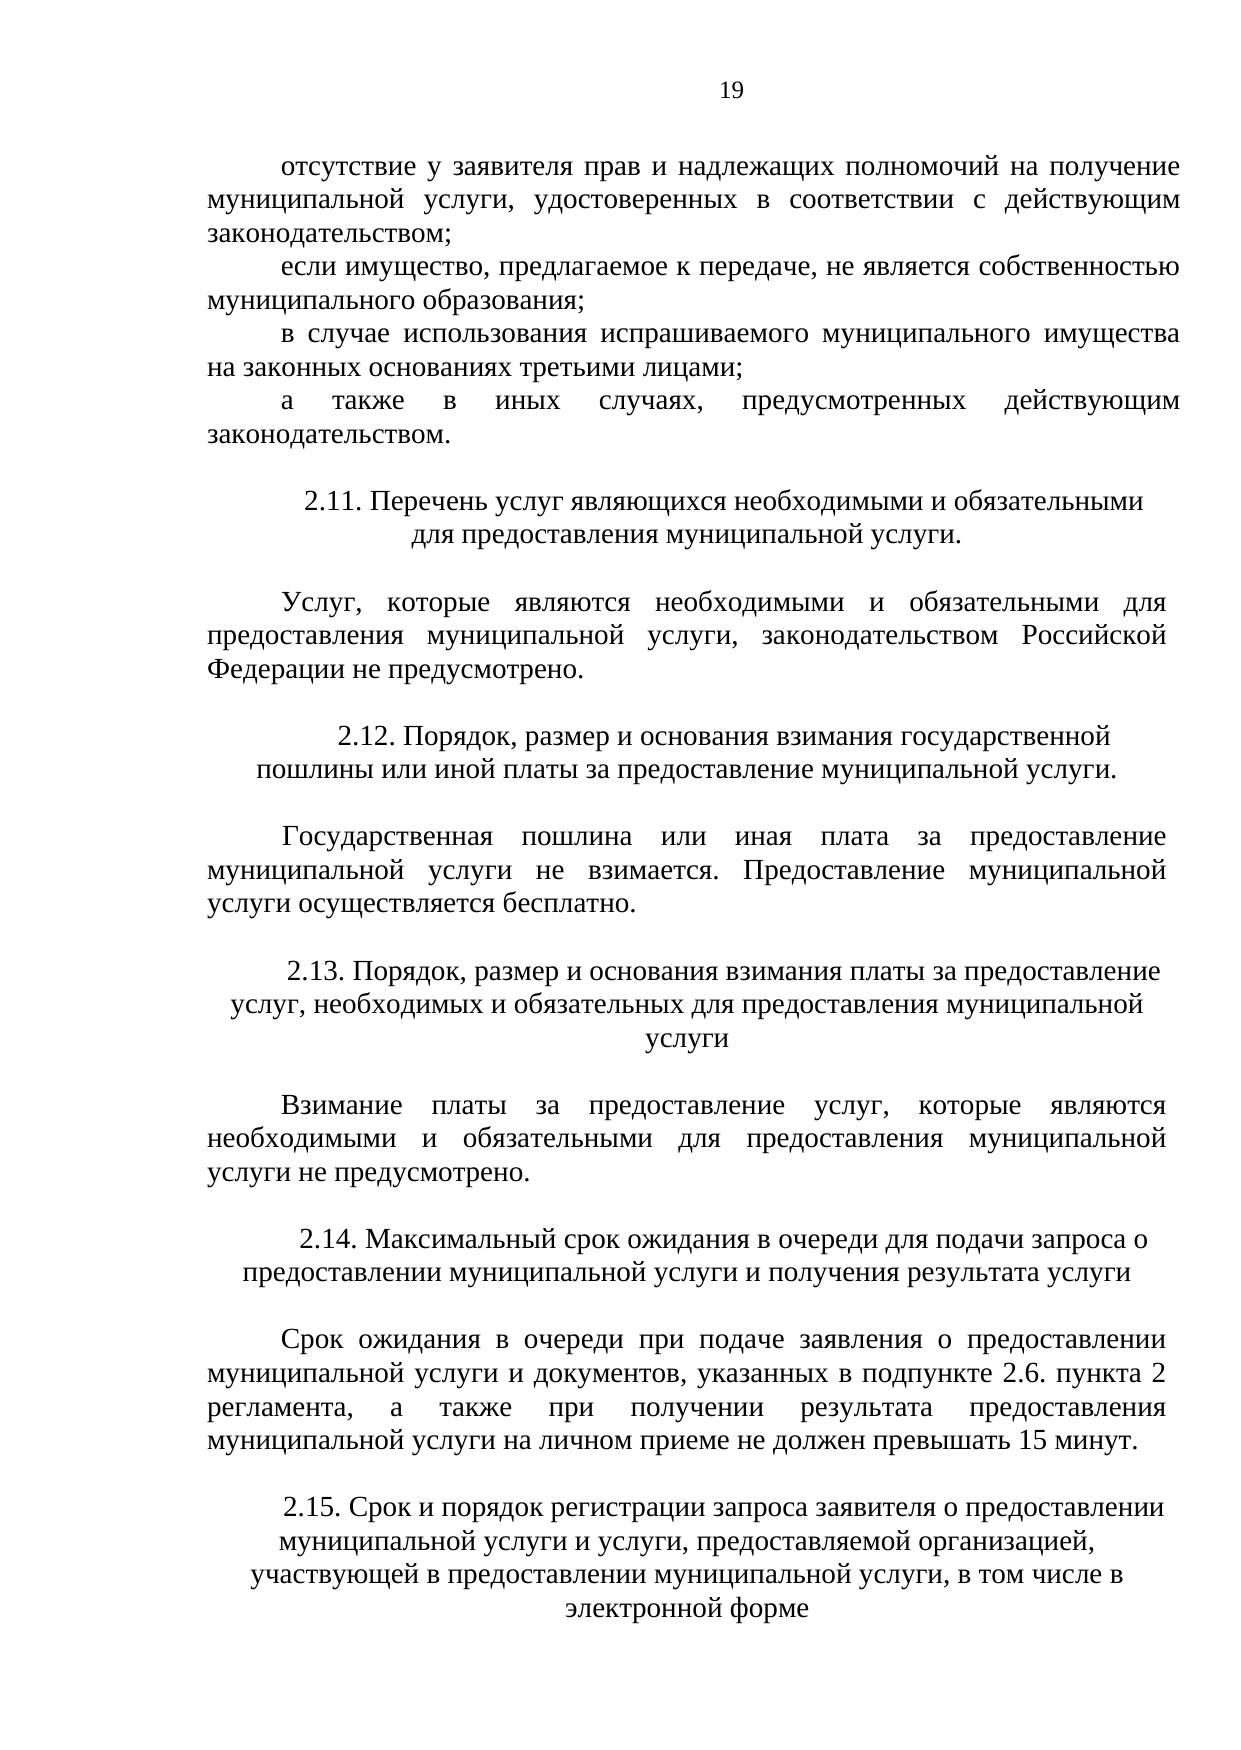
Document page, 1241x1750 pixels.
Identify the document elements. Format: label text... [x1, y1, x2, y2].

text Услуг, которые являются необходимыми и обязательными для предоставления муниципальной услуги, законодательством Российской Федерации не предусмотрено. [207, 584, 1167, 684]
text в случае использования испрашиваемого муниципального имущества на законных основаниях третьими лицами; [207, 315, 1181, 382]
text а также в иных случаях, предусмотренных действующим законодательством. [207, 382, 1181, 449]
text 2.11. Перечень услуг являющихся необходимыми и обязательными для предоставления муниципальной услуги. [207, 483, 1167, 550]
text Государственная пошлина или иная плата за предоставление муниципальной услуги не взимается. Предоставление муниципальной услуги осуществляется бесплатно. [207, 818, 1167, 919]
text 2.15. Срок и порядок регистрации запроса заявителя о предоставлении муниципальной услуги и услуги, предоставляемой организацией, участвующей в предоставлении муниципальной услуги, в том числе в электронной форме [207, 1489, 1167, 1623]
text Срок ожидания в очереди при подаче заявления о предоставлении муниципальной услуги и документов, указанных в подпункте 2.6. пункта 2 регламента, а также при получении результата предоставления муниципальной услуги на личном приеме не должен превышать 15 минут. [207, 1322, 1167, 1456]
text отсутствие у заявителя прав и надлежащих полномочий на получение муниципальной услуги, удостоверенных в соответствии с действующим законодательством; [207, 148, 1181, 248]
text если имущество, предлагаемое к передаче, не является собственностью муниципального образования; [207, 248, 1181, 315]
text 2.14. Максимальный срок ожидания в очереди для подачи запроса о предоставлении муниципальной услуги и получения результата услуги [207, 1221, 1167, 1288]
text 2.12. Порядок, размер и основания взимания государственной пошлины или иной платы за предоставление муниципальной услуги. [207, 718, 1167, 785]
text 2.13. Порядок, размер и основания взимания платы за предоставление услуг, необходимых и обязательных для предоставления муниципальной услуги [207, 953, 1167, 1053]
text Взимание платы за предоставление услуг, которые являются необходимыми и обязательными для предоставления муниципальной услуги не предусмотрено. [207, 1087, 1167, 1187]
